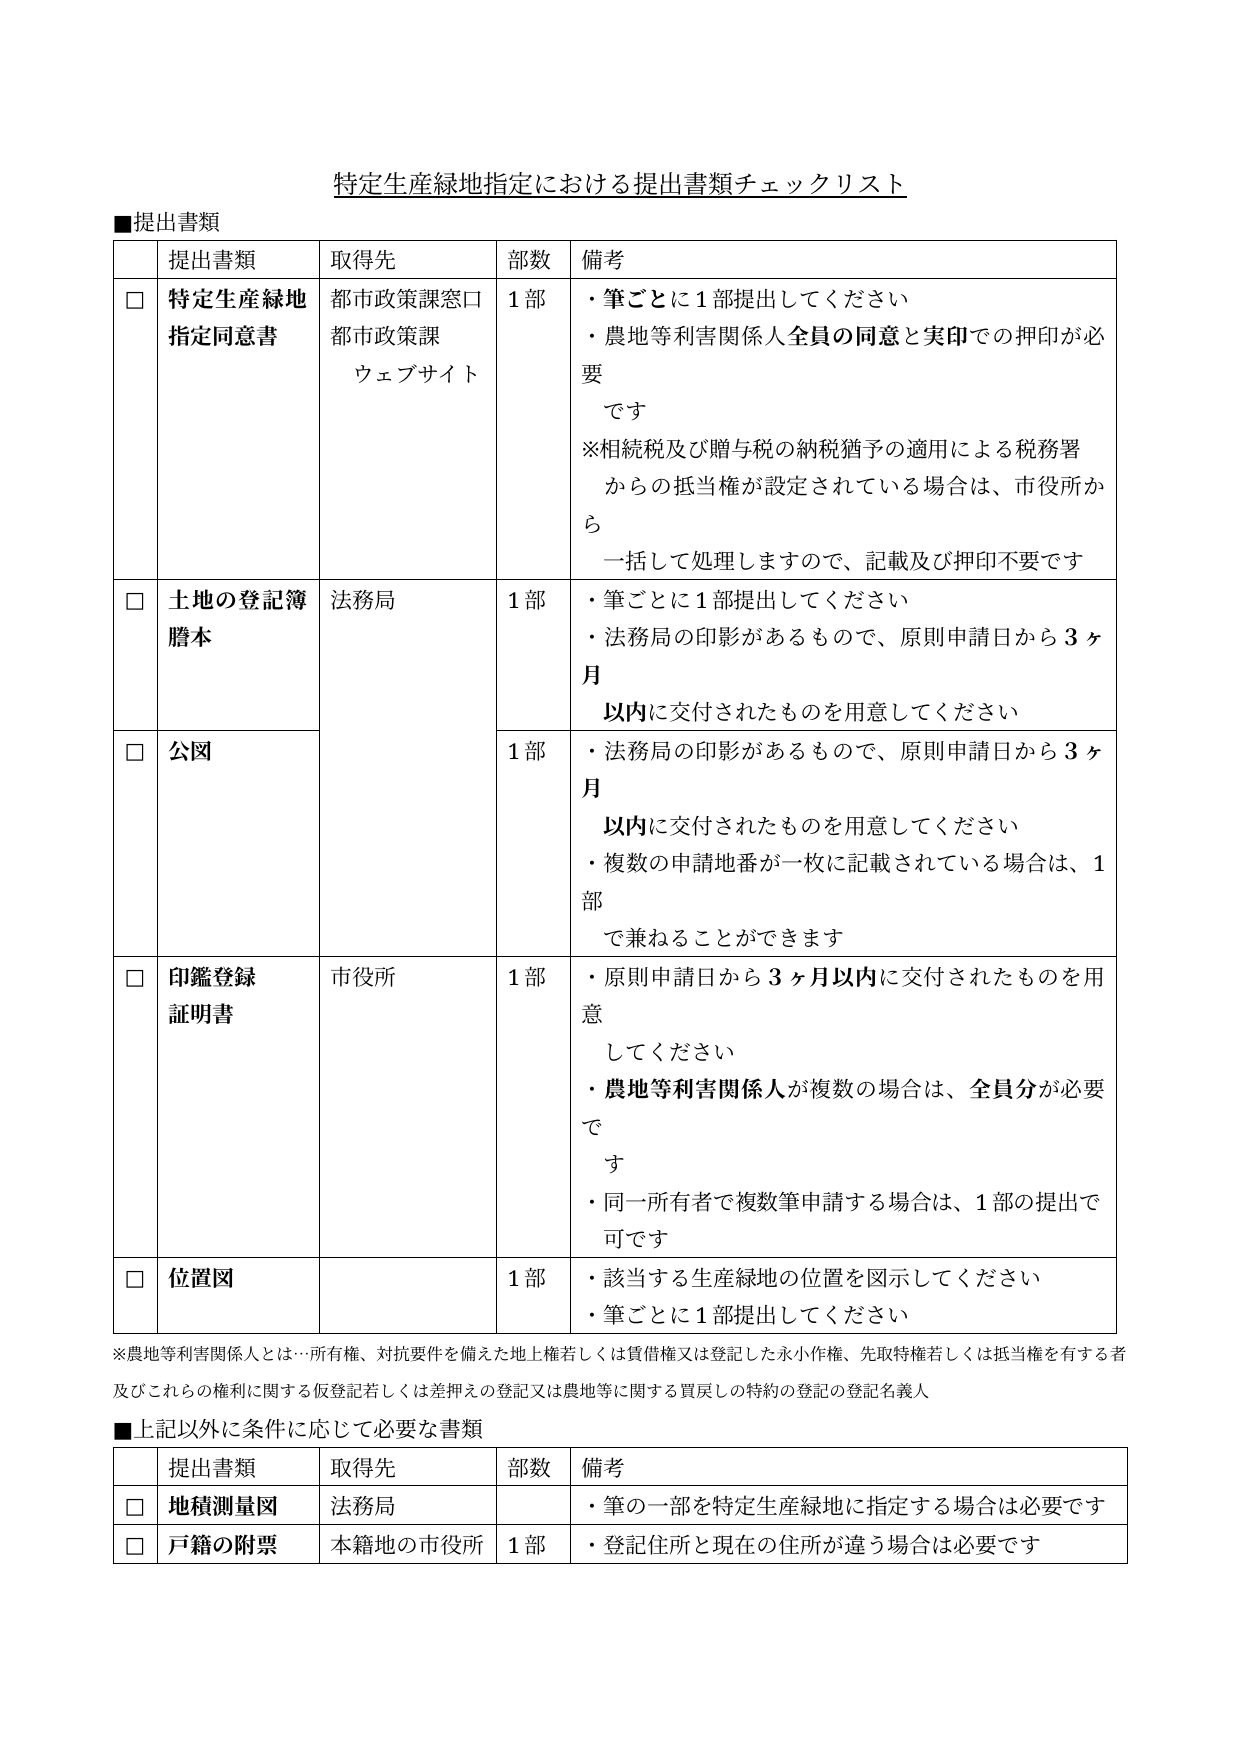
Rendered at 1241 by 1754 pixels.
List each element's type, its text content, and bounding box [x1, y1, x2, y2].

table_header 提出書類 [158, 1448, 319, 1485]
table_cell □ [114, 1258, 157, 1333]
table_cell 1部 [497, 580, 570, 730]
table_cell 1部 [497, 279, 570, 579]
table_cell ・筆ごとに1部提出してください ・法務局の印影があるもので、原則申請日から３ヶ月 以内に交付されたものを用意してください [571, 580, 1116, 730]
table_cell 戸籍の附票 [158, 1525, 319, 1562]
table_header [114, 241, 157, 278]
table_header 備考 [571, 1448, 1127, 1485]
table_cell ・該当する生産緑地の位置を図示してください ・筆ごとに1部提出してください [571, 1258, 1116, 1333]
table_cell 1部 [497, 731, 570, 956]
table_header 取得先 [320, 241, 496, 278]
table_cell ・筆の一部を特定生産緑地に指定する場合は必要です [571, 1486, 1127, 1524]
table_cell 位置図 [158, 1258, 319, 1333]
text 特定生産緑地指定における提出書類チェックリスト [112, 164, 1128, 202]
table_cell ・原則申請日から３ヶ月以内に交付されたものを用意 してください ・農地等利害関係人が複数の場合は、全員分が必要で す ・同一所有者で複数筆申請する場合は、1部の提出で 可です [571, 957, 1116, 1257]
table_cell □ [114, 1525, 157, 1562]
table_cell 1部 [497, 957, 570, 1257]
table_cell ・筆ごとに1部提出してください ・農地等利害関係人全員の同意と実印での押印が必要 です ※相続税及び贈与税の納税猶予の適用による税務署 からの抵当権が設定されている場合は、市役所から 一括して処理しますので、記載及び押印不要です [571, 279, 1116, 579]
table_cell 1部 [497, 1525, 570, 1562]
table_cell □ [114, 957, 157, 1257]
table_header 取得先 [320, 1448, 496, 1485]
table_cell □ [114, 279, 157, 579]
table_cell [320, 1258, 496, 1333]
table_header 提出書類 [158, 241, 319, 278]
table_cell 1部 [497, 1258, 570, 1333]
table_cell 法務局 [320, 1486, 496, 1524]
text ※農地等利害関係人とは…所有権、対抗要件を備えた地上権若しくは賃借権又は登記した永小作権、先取特権若しくは抵当権を有する者及びこれらの権利に関する仮登記若しくは差押えの登記又は農地等に関する買戻しの特約の登記の登記名義人 [112, 1334, 1128, 1409]
table_cell 地積測量図 [158, 1486, 319, 1524]
table_cell 印鑑登録 証明書 [158, 957, 319, 1257]
table_cell □ [114, 580, 157, 730]
table_cell 都市政策課窓口 都市政策課 ウェブサイト [320, 279, 496, 579]
table_cell [497, 1486, 570, 1524]
table_header 部数 [497, 1448, 570, 1485]
table_cell □ [114, 731, 157, 956]
table_cell □ [114, 1486, 157, 1524]
table_header 部数 [497, 241, 570, 278]
table_cell 法務局 [320, 580, 496, 956]
table_cell 本籍地の市役所 [320, 1525, 496, 1562]
table_cell 市役所 [320, 957, 496, 1257]
table_header 備考 [571, 241, 1116, 278]
table_header [114, 1448, 157, 1485]
text ■上記以外に条件に応じて必要な書類 [112, 1409, 1128, 1447]
table_cell ・法務局の印影があるもので、原則申請日から３ヶ月 以内に交付されたものを用意してください ・複数の申請地番が一枚に記載されている場合は、1部 で兼ねることができます [571, 731, 1116, 956]
table_cell ・登記住所と現在の住所が違う場合は必要です [571, 1525, 1127, 1562]
table_cell 公図 [158, 731, 319, 956]
table_cell 特定生産緑地指定同意書 [158, 279, 319, 579]
text ■提出書類 [112, 202, 1128, 239]
table_cell 土地の登記簿謄本 [158, 580, 319, 730]
